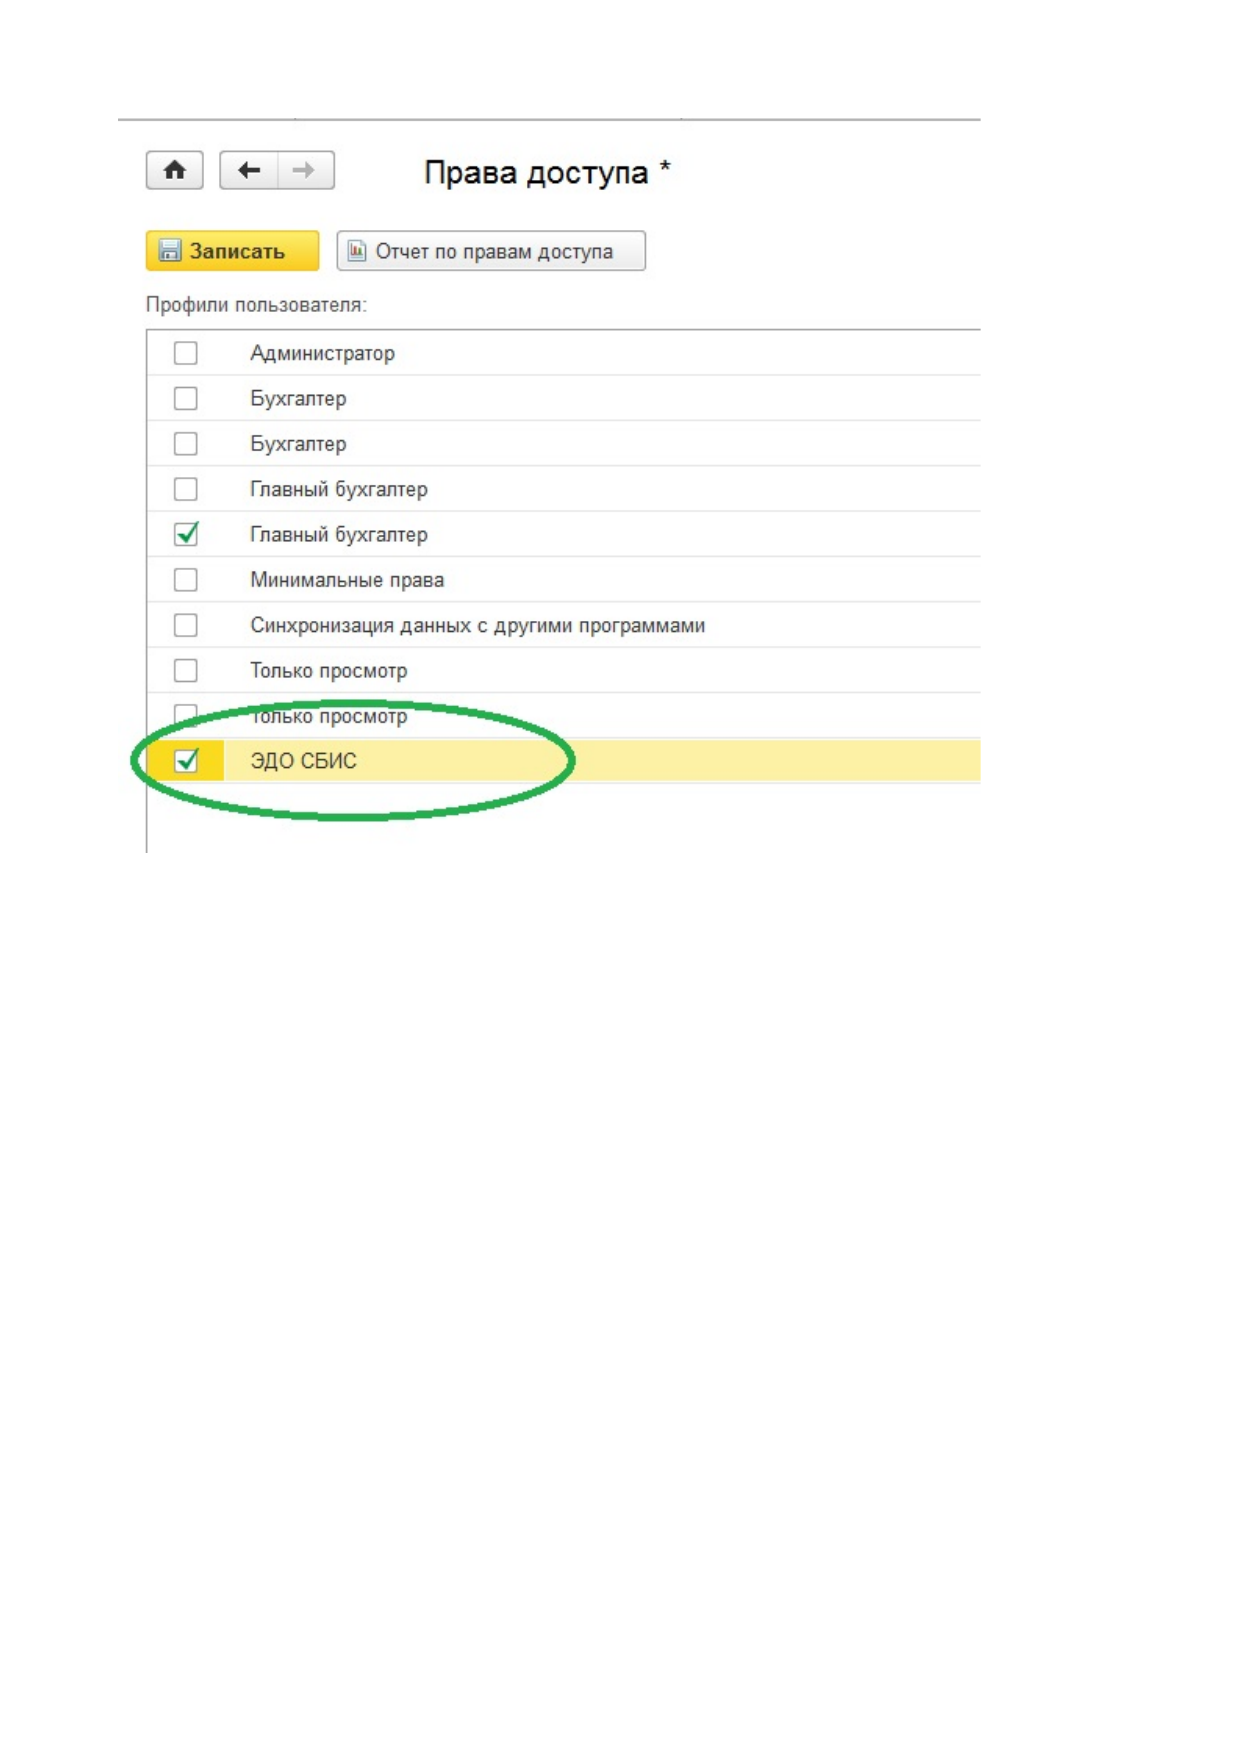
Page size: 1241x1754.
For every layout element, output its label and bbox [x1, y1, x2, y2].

picture [118, 118, 981, 853]
